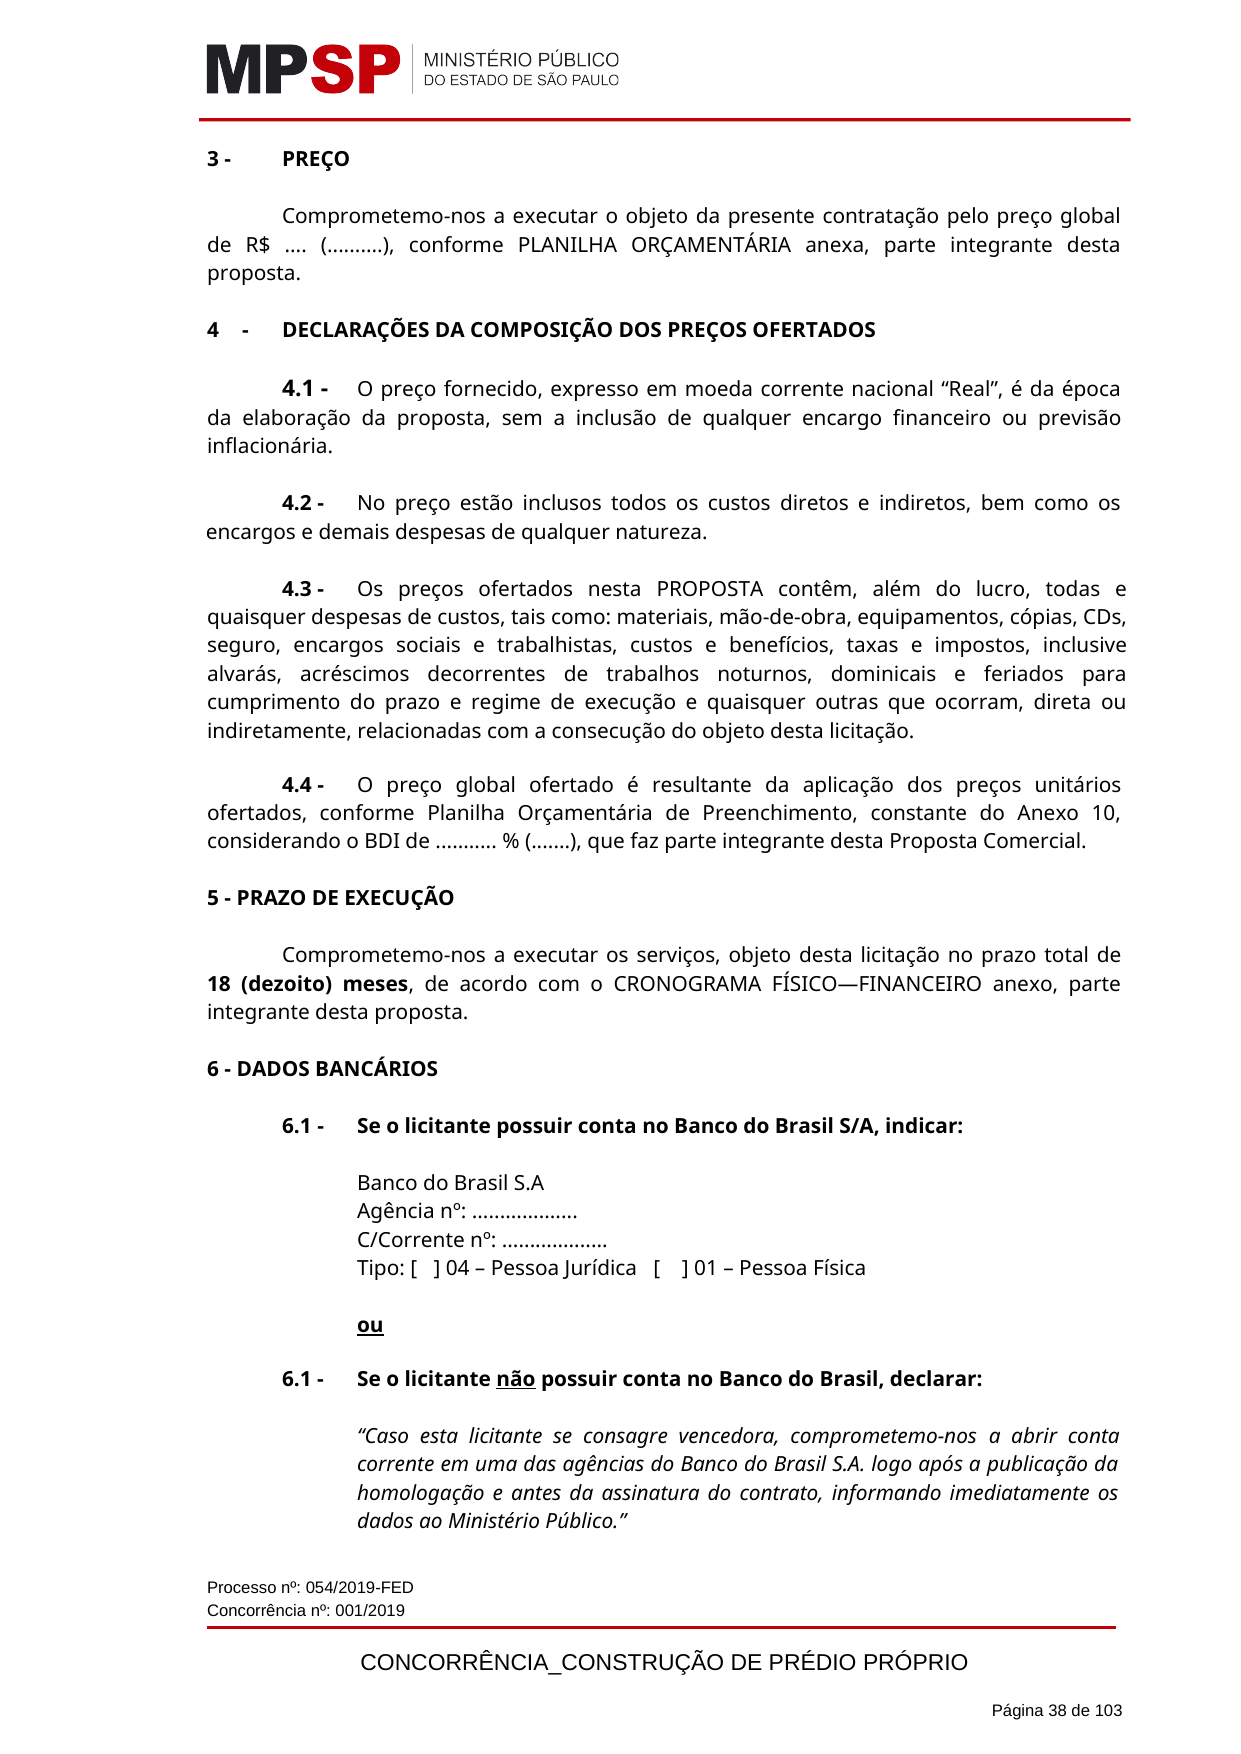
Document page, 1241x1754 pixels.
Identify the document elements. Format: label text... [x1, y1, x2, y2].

text 4.4 - O preço global ofertado é resultante da aplicação dos preços unitários ofertados, conforme Planilha Orçamentária de Preenchimento, constante do Anexo 10, considerando o BDI de ........... % (.......), que faz parte integrante desta Proposta Comercial. [207, 770, 1122, 855]
text Agência nº: ................... [357, 1196, 1122, 1225]
text Banco do Brasil S.A [357, 1168, 1122, 1196]
text 6 - DADOS BANCÁRIOS [207, 1054, 1122, 1083]
text “Caso esta licitante se consagre vencedora, comprometemo-nos a abrir conta corrente em uma das agências do Banco do Brasil S.A. logo após a publicação da homologação e antes da assinatura do contrato, informando imediatamente os dados ao Ministério Público.” [357, 1421, 1122, 1534]
text 5 - PRAZO DE EXECUÇÃO [207, 883, 1122, 912]
text Comprometemo-nos a executar os serviços, objeto desta licitação no prazo total de 18 (dezoito) meses, de acordo com o CRONOGRAMA FÍSICO—FINANCEIRO anexo, parte integrante desta proposta. [207, 940, 1122, 1026]
text 4.3 - Os preços ofertados nesta PROPOSTA contêm, além do lucro, todas e quaisquer despesas de custos, tais como: materiais, mão-de-obra, equipamentos, cópias, CDs, seguro, encargos sociais e trabalhistas, custos e benefícios, taxas e impostos, inclusive alvarás, acréscimos decorrentes de trabalhos noturnos, dominicais e feriados para cumprimento do prazo e regime de execução e quaisquer outras que ocorram, direta ou indiretamente, relacionadas com a consecução do objeto desta licitação. [207, 574, 1128, 744]
text Comprometemo-nos a executar o objeto da presente contratação pelo preço global de R$ .... (..........), conforme PLANILHA ORÇAMENTÁRIA anexa, parte integrante desta proposta. [207, 201, 1122, 287]
text 6.1 - Se o licitante não possuir conta no Banco do Brasil, declarar: [207, 1364, 1122, 1392]
text 4.1 - O preço fornecido, expresso em moeda corrente nacional “Real”, é da época da elaboração da proposta, sem a inclusão de qualquer encargo financeiro ou previsão inflacionária. [207, 372, 1122, 460]
text 3 - PREÇO [207, 144, 1122, 173]
text 6.1 - Se o licitante possuir conta no Banco do Brasil S/A, indicar: [207, 1111, 1122, 1139]
picture [206, 44, 619, 94]
text C/Corrente nº: ................... [357, 1225, 1122, 1253]
text Tipo: [ ] 04 – Pessoa Jurídica [ ] 01 – Pessoa Física [357, 1253, 1122, 1282]
text 4.2 - No preço estão inclusos todos os custos diretos e indiretos, bem como os encargos e demais despesas de qualquer natureza. [206, 488, 1122, 545]
text 4 - DECLARAÇÕES DA COMPOSIÇÃO DOS PREÇOS OFERTADOS [207, 315, 1122, 343]
text ou [207, 1310, 1122, 1338]
